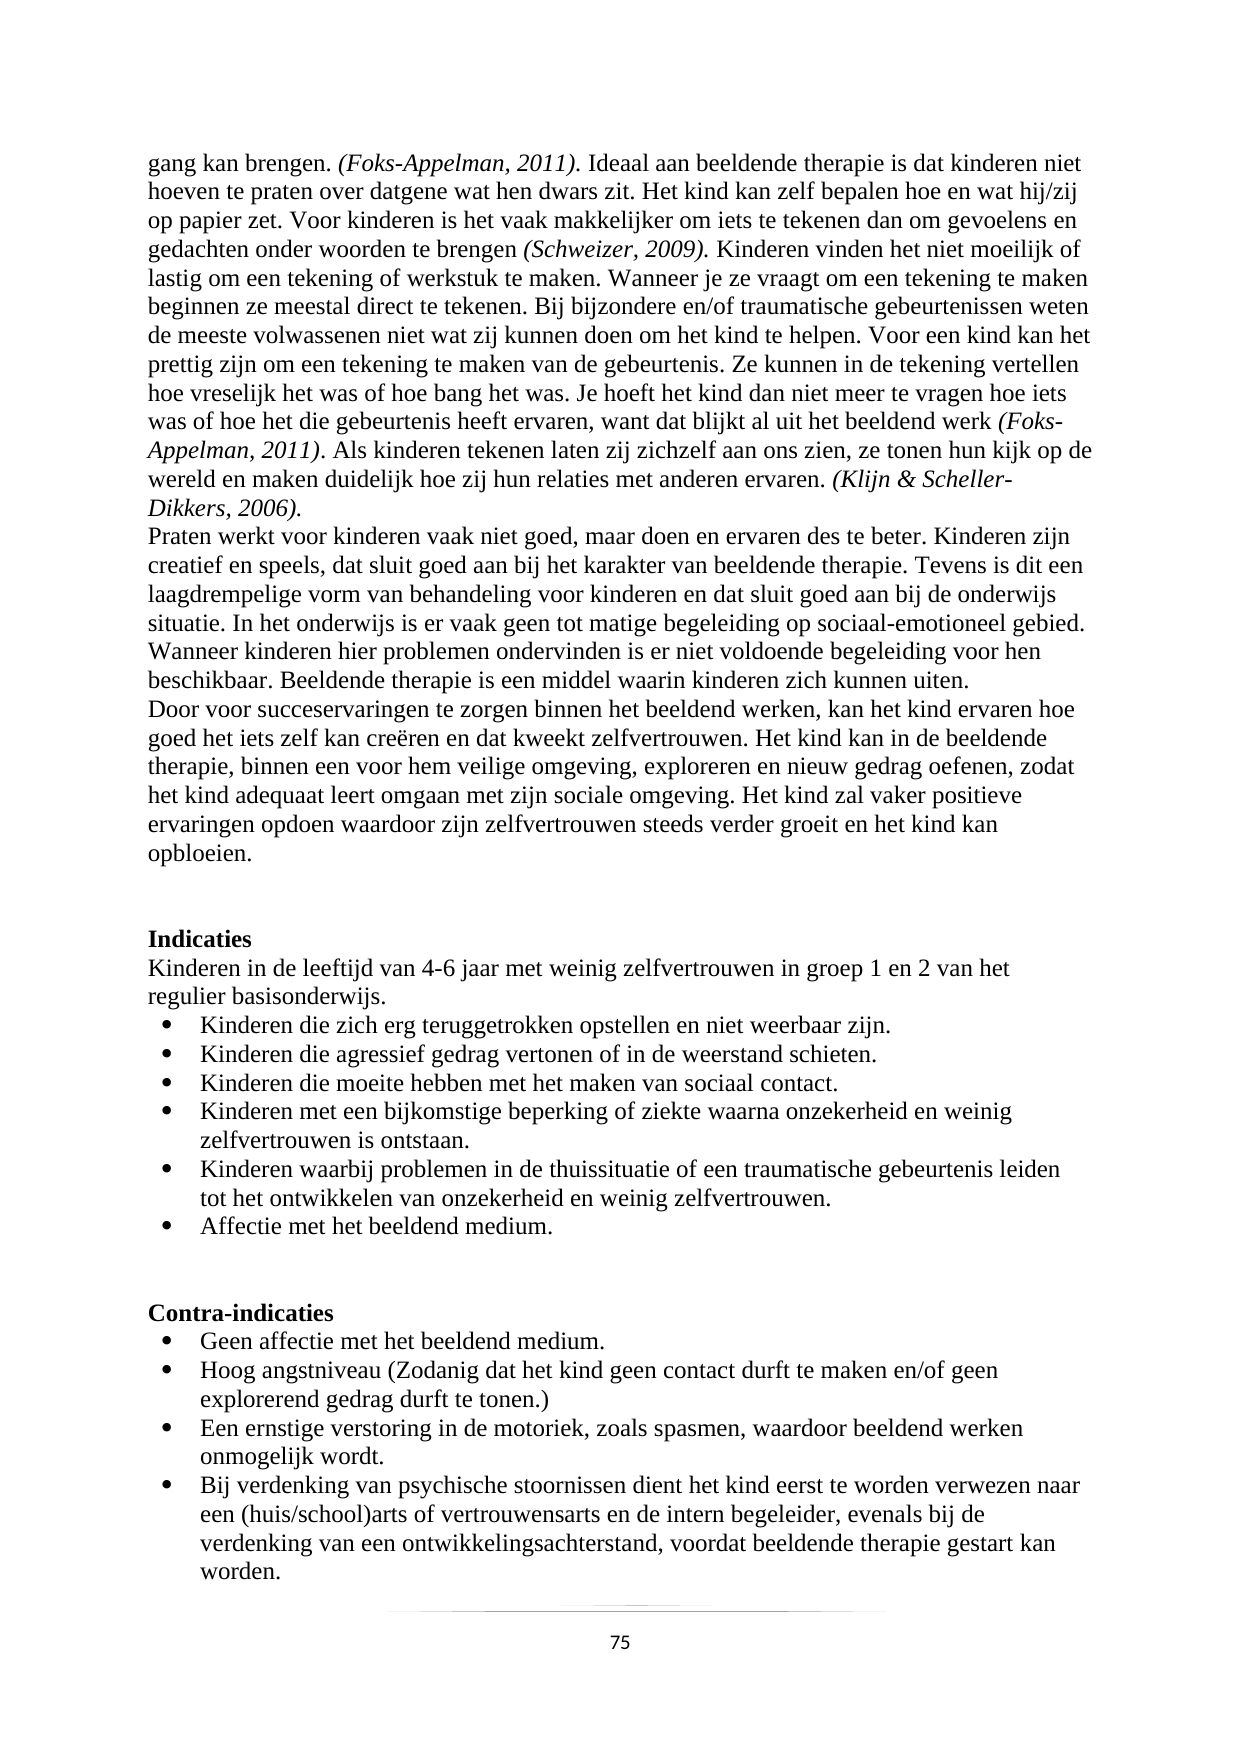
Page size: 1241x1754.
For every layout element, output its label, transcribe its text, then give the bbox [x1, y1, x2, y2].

list Geen affectie met het beeldend medium. [162, 1326, 1093, 1355]
list Kinderen met een bijkomstige beperking of ziekte waarna onzekerheid en weinig zelfvertrouwen is ontstaan. [162, 1096, 1093, 1154]
list Affectie met het beeldend medium. [162, 1211, 1093, 1240]
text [148, 148, 1093, 521]
list Een ernstige verstoring in de motoriek, zoals spasmen, waardoor beeldend werken onmogelijk wordt. [162, 1413, 1093, 1470]
list Kinderen die agressief gedrag vertonen of in de weerstand schieten. [162, 1039, 1093, 1068]
list Bij verdenking van psychische stoornissen dient het kind eerst te worden verwezen naar een (huis/school)arts of vertrouwensarts en de intern begeleider, evenals bij de verdenking van een ontwikkelingsachterstand, voordat beeldende therapie gestart kan worden. [162, 1470, 1093, 1585]
text Door voor succeservaringen te zorgen binnen het beeldend werken, kan het kind ervaren hoe goed het iets zelf kan creëren en dat kweekt zelfvertrouwen. Het kind kan in de beeldende therapie, binnen een voor hem veilige omgeving, exploreren en nieuw gedrag oefenen, zodat het kind adequaat leert omgaan met zijn sociale omgeving. Het kind zal vaker positieve ervaringen opdoen waardoor zijn zelfvertrouwen steeds verder groeit en het kind kan opbloeien. [148, 694, 1093, 866]
text Contra-indicaties [148, 1298, 1093, 1326]
list Kinderen waarbij problemen in de thuissituatie of een traumatische gebeurtenis leiden tot het ontwikkelen van onzekerheid en weinig zelfvertrouwen. [162, 1154, 1093, 1211]
text Indicaties [148, 924, 1093, 953]
list Kinderen die zich erg teruggetrokken opstellen en niet weerbaar zijn. [162, 1010, 1093, 1039]
list Hoog angstniveau (Zodanig dat het kind geen contact durft te maken en/of geen explorerend gedrag durft te tonen.) [162, 1355, 1093, 1413]
text Kinderen in de leeftijd van 4-6 jaar met weinig zelfvertrouwen in groep 1 en 2 van het regulier basisonderwijs. [148, 953, 1093, 1010]
text Praten werkt voor kinderen vaak niet goed, maar doen en ervaren des te beter. Kinderen zijn creatief en speels, dat sluit goed aan bij het karakter van beeldende therapie. Tevens is dit een laagdrempelige vorm van behandeling voor kinderen en dat sluit goed aan bij de onderwijs situatie. In het onderwijs is er vaak geen tot matige begeleiding op sociaal-emotioneel gebied. Wanneer kinderen hier problemen ondervinden is er niet voldoende begeleiding voor hen beschikbaar. Beeldende therapie is een middel waarin kinderen zich kunnen uiten. [148, 521, 1093, 694]
list Kinderen die moeite hebben met het maken van sociaal contact. [162, 1068, 1093, 1096]
